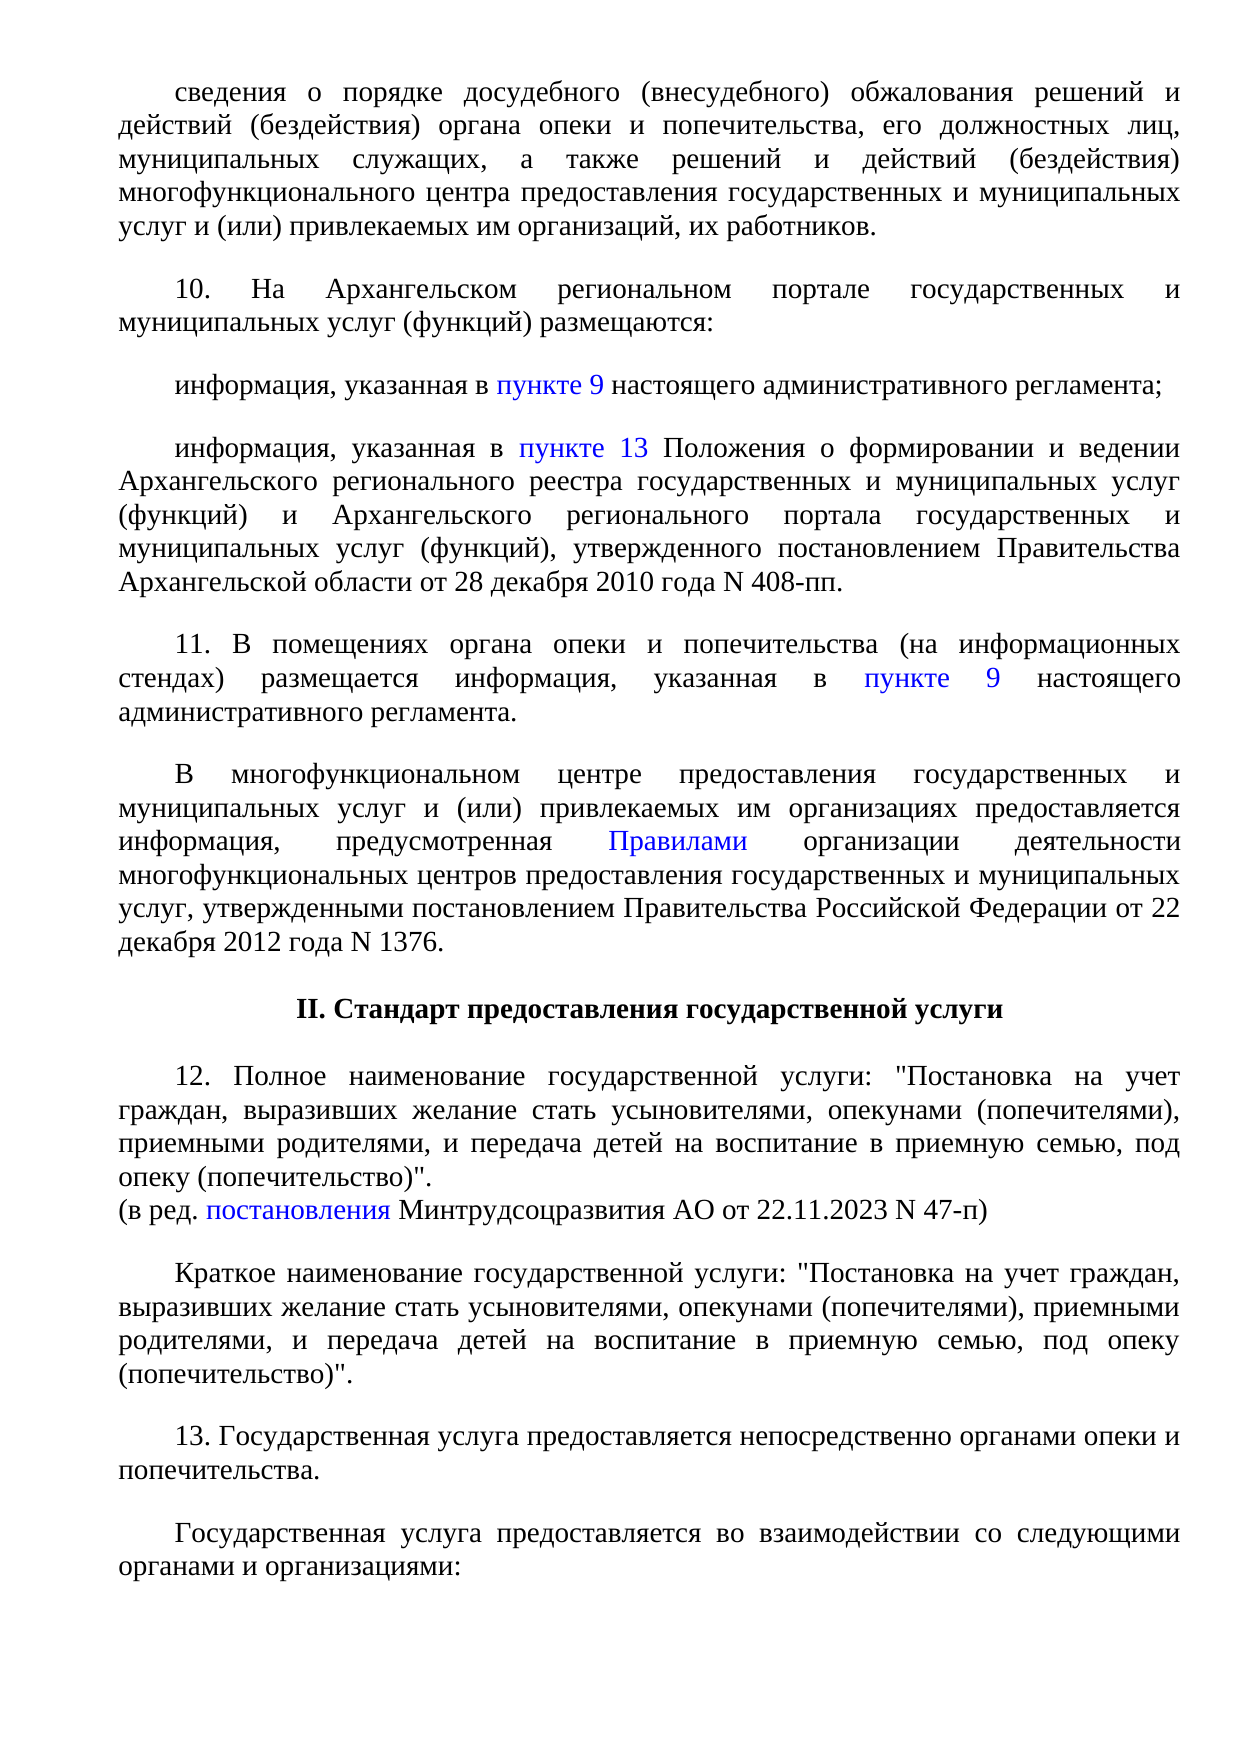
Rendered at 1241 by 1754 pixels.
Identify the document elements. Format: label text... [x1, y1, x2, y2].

text информация, указанная в пункте 9 настоящего административного регламента; [118, 367, 1181, 401]
text Краткое наименование государственной услуги: "Постановка на учет граждан, выразивших желание стать усыновителями, опекунами (попечителями), приемными родителями, и передача детей на воспитание в приемную семью, под опеку (попечительство)". [118, 1255, 1181, 1389]
text сведения о порядке досудебного (внесудебного) обжалования решений и действий (бездействия) органа опеки и попечительства, его должностных лиц, муниципальных служащих, а также решений и действий (бездействия) многофункционального центра предоставления государственных и муниципальных услуг и (или) привлекаемых им организаций, их работников. [118, 74, 1181, 242]
text 13. Государственная услуга предоставляется непосредственно органами опеки и попечительства. [118, 1418, 1181, 1486]
text 10. На Архангельском региональном портале государственных и муниципальных услуг (функций) размещаются: [118, 271, 1181, 338]
text 12. Полное наименование государственной услуги: "Постановка на учет граждан, выразивших желание стать усыновителями, опекунами (попечителями), приемными родителями, и передача детей на воспитание в приемную семью, под опеку (попечительство)". [118, 1058, 1181, 1192]
text 11. В помещениях органа опеки и попечительства (на информационных стендах) размещается информация, указанная в пункте 9 настоящего административного регламента. [118, 627, 1181, 727]
text информация, указанная в пункте 13 Положения о формировании и ведении Архангельского регионального реестра государственных и муниципальных услуг (функций) и Архангельского регионального портала государственных и муниципальных услуг (функций), утвержденного постановлением Правительства Архангельской области от 28 декабря 2010 года N 408-пп. [118, 430, 1181, 597]
text В многофункциональном центре предоставления государственных и муниципальных услуг и (или) привлекаемых им организациях предоставляется информация, предусмотренная Правилами организации деятельности многофункциональных центров предоставления государственных и муниципальных услуг, утвержденными постановлением Правительства Российской Федерации от 22 декабря 2012 года N 1376. [118, 756, 1181, 958]
text II. Стандарт предоставления государственной услуги [118, 991, 1181, 1025]
text (в ред. постановления Минтрудсоцразвития АО от 22.11.2023 N 47-п) [118, 1192, 1181, 1226]
text Государственная услуга предоставляется во взаимодействии со следующими органами и организациями: [118, 1515, 1181, 1582]
